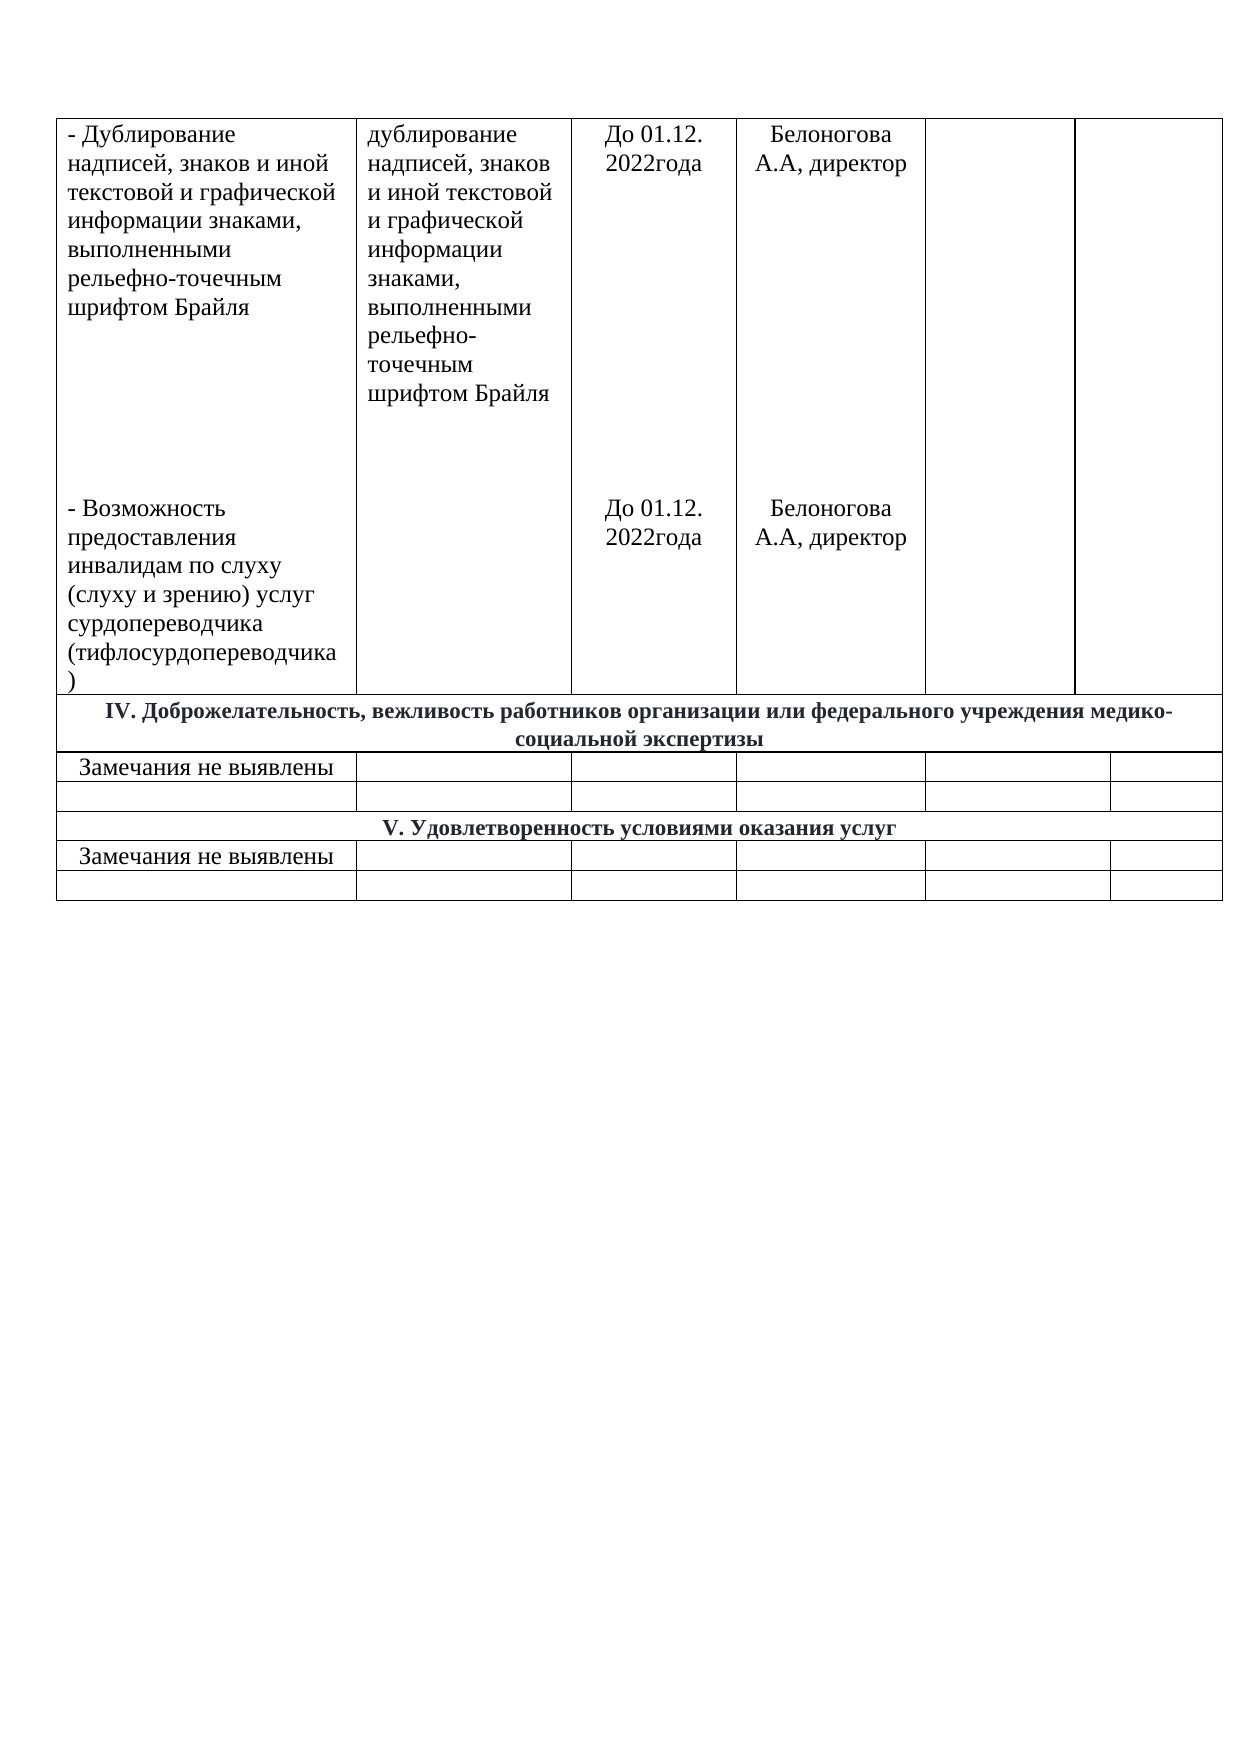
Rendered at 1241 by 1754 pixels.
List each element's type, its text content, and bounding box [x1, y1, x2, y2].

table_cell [737, 119, 925, 694]
table_cell V. Удовлетворенность условиями оказания услуг [57, 812, 1222, 840]
table_cell [926, 782, 1110, 811]
table_cell [1111, 753, 1222, 781]
table_cell [926, 119, 1074, 694]
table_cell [57, 119, 356, 694]
table_cell [926, 753, 1110, 781]
table_cell [572, 782, 736, 811]
table_cell [737, 782, 925, 811]
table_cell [357, 119, 571, 694]
table_cell [1111, 782, 1222, 811]
table_cell Замечания не выявлены [57, 753, 356, 781]
table_cell [1076, 119, 1222, 694]
table_cell [357, 782, 571, 811]
table_cell [572, 871, 736, 900]
table_cell [357, 841, 571, 870]
table_cell Замечания не выявлены [57, 841, 356, 870]
table_cell IV. Доброжелательность, вежливость работников организации или федерального учреждения медико-социальной экспертизы [57, 695, 1222, 751]
table_cell [737, 871, 925, 900]
table_cell [572, 841, 736, 870]
table_cell [1111, 841, 1222, 870]
table_cell [572, 753, 736, 781]
table_cell [926, 841, 1110, 870]
table_cell [926, 871, 1110, 900]
table_cell [57, 782, 356, 811]
table_cell [737, 841, 925, 870]
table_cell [572, 119, 736, 694]
table_cell [357, 871, 571, 900]
table_cell [1111, 871, 1222, 900]
table_cell [737, 753, 925, 781]
table_cell [57, 871, 356, 900]
table_cell [357, 753, 571, 781]
